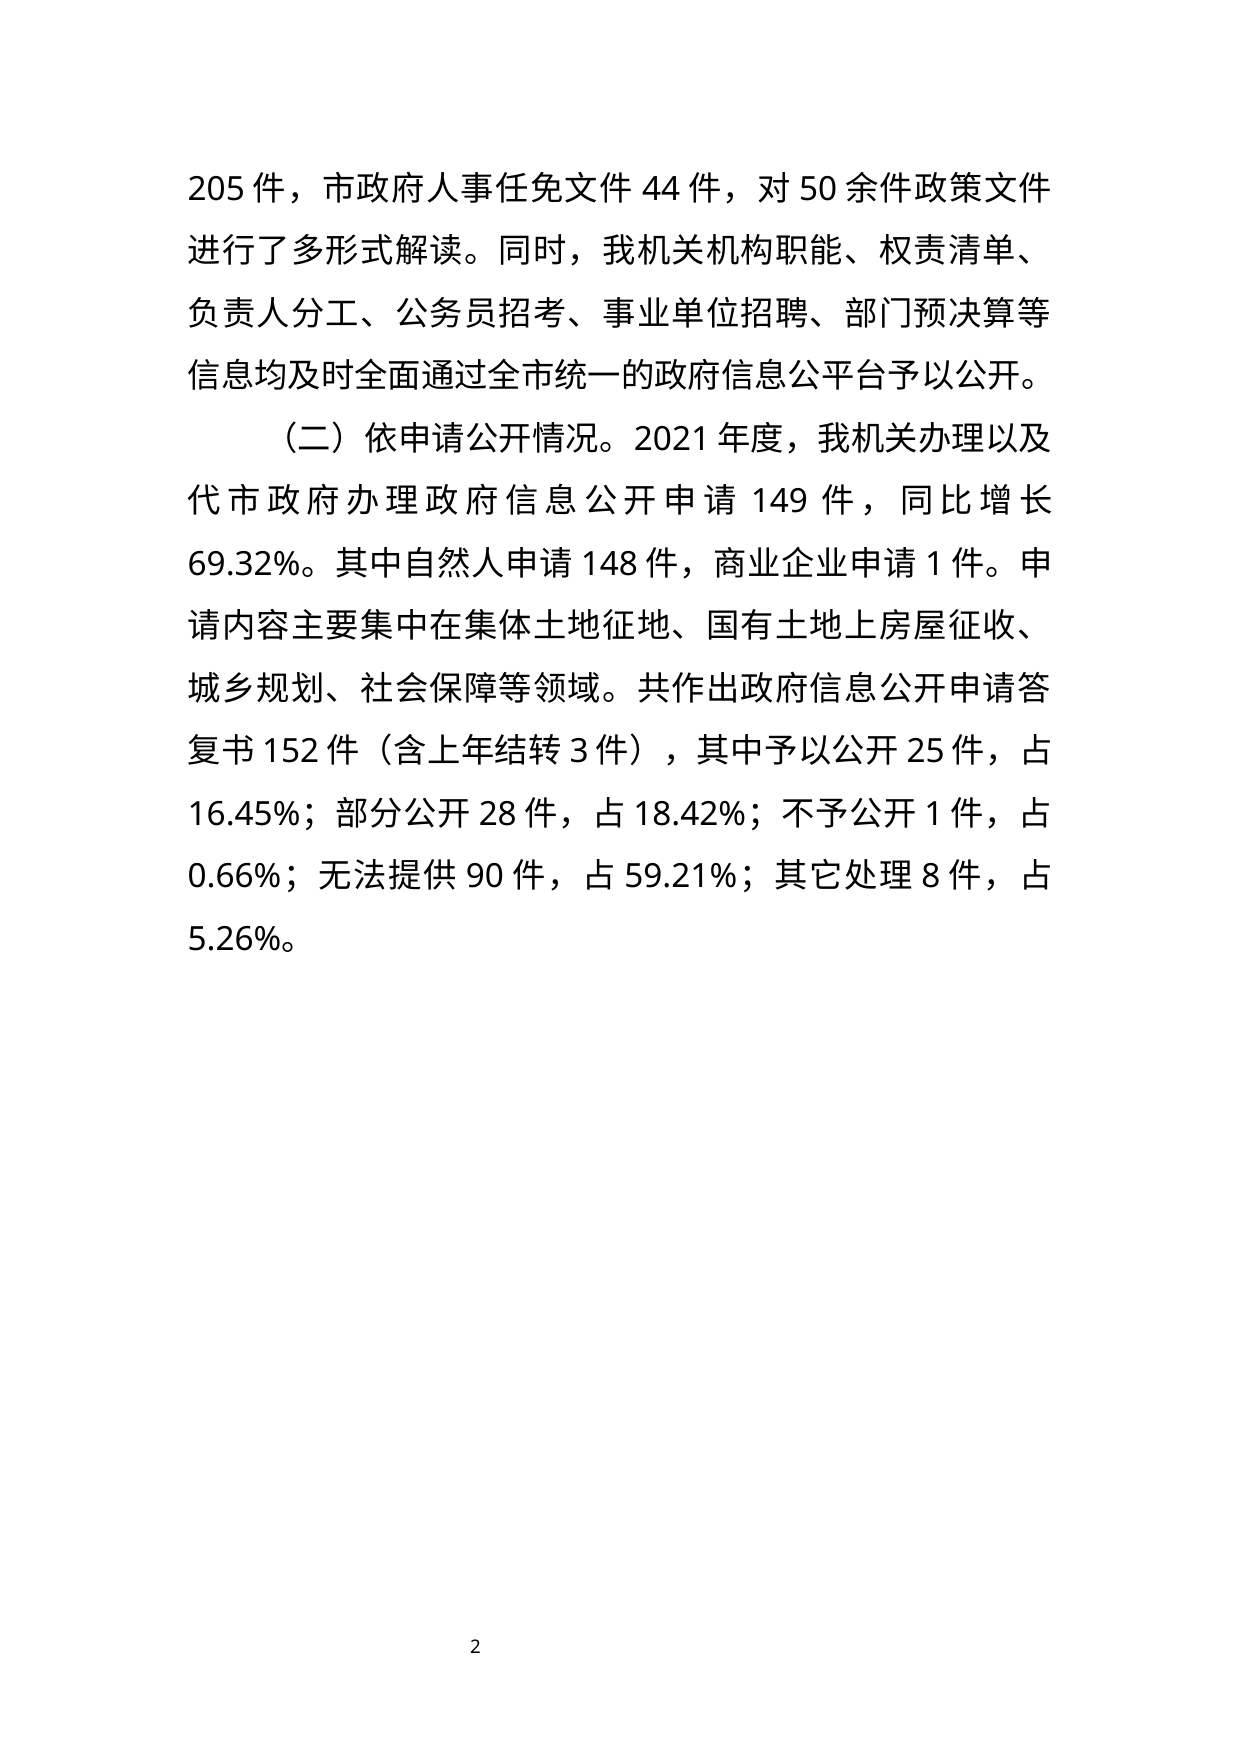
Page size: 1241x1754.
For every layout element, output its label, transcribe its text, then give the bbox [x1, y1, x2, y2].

text （二）依申请公开情况。2021年度，我机关办理以及代市政府办理政府信息公开申请149件，同比增长69.32%。其中自然人申请148件，商业企业申请1件。申请内容主要集中在集体土地征地、国有土地上房屋征收、城乡规划、社会保障等领域。共作出政府信息公开申请答复书152件（含上年结转3件），其中予以公开25件，占16.45%；部分公开28件，占18.42%；不予公开1件，占0.66%；无法提供90件，占59.21%；其它处理8件，占5.26%。 [187, 400, 1053, 962]
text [187, 150, 1053, 400]
